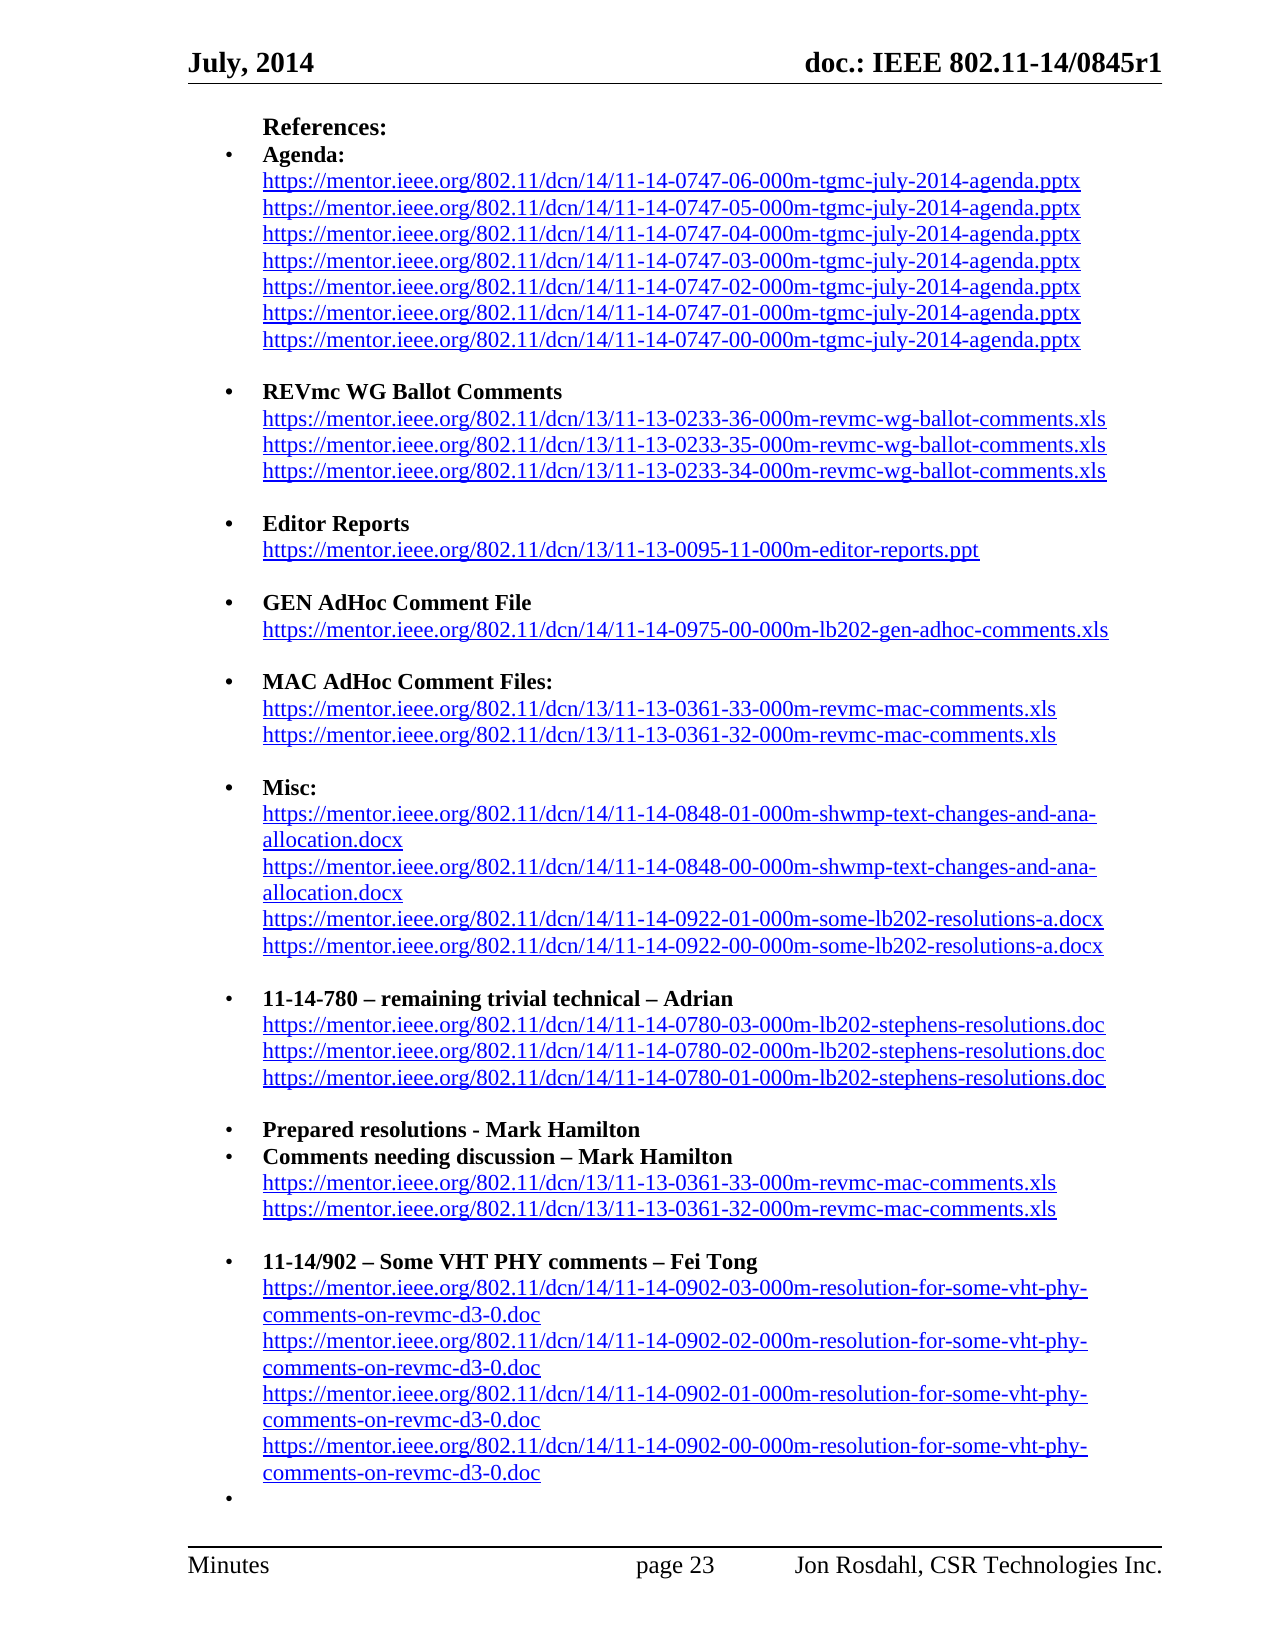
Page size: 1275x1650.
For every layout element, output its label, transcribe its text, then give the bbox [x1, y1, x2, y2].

text https://mentor.ieee.org/802.11/dcn/13/11-13-0095-11-000m-editor-reports.ppt [187, 537, 1162, 563]
text https://mentor.ieee.org/802.11/dcn/13/11-13-0361-32-000m-revmc-mac-comments.xls [187, 721, 1162, 747]
text https://mentor.ieee.org/802.11/dcn/14/11-14-0747-04-000m-tgmc-july-2014-agenda.pptx [187, 220, 1162, 247]
text https://mentor.ieee.org/802.11/dcn/14/11-14-0922-01-000m-some-lb202-resolutions-a.docx [262, 906, 1162, 932]
text https://mentor.ieee.org/802.11/dcn/14/11-14-0780-01-000m-lb202-stephens-resolutions.doc [262, 1064, 1162, 1090]
list Prepared resolutions - Mark Hamilton [225, 1116, 1162, 1143]
text https://mentor.ieee.org/802.11/dcn/13/11-13-0233-34-000m-revmc-wg-ballot-comments.xls [187, 457, 1162, 484]
text https://mentor.ieee.org/802.11/dcn/14/11-14-0747-05-000m-tgmc-july-2014-agenda.pptx [187, 194, 1162, 220]
text https://mentor.ieee.org/802.11/dcn/13/11-13-0361-33-000m-revmc-mac-comments.xls [262, 1169, 1162, 1195]
text References: [187, 112, 1162, 141]
text https://mentor.ieee.org/802.11/dcn/13/11-13-0233-35-000m-revmc-wg-ballot-comments.xls [187, 431, 1162, 457]
text https://mentor.ieee.org/802.11/dcn/14/11-14-0747-02-000m-tgmc-july-2014-agenda.pptx [187, 273, 1162, 299]
list 11-14-780 – remaining trivial technical – Adrian [225, 984, 1162, 1011]
list Misc: [225, 774, 1162, 800]
text https://mentor.ieee.org/802.11/dcn/14/11-14-0975-00-000m-lb202-gen-adhoc-comments.xls [187, 616, 1162, 642]
list GEN AdHoc Comment File [225, 589, 1162, 616]
text https://mentor.ieee.org/802.11/dcn/14/11-14-0848-01-000m-shwmp-text-changes-and-ana-allocation.docx [262, 800, 1162, 853]
text https://mentor.ieee.org/802.11/dcn/14/11-14-0902-00-000m-resolution-for-some-vht-phy-comments-on-revmc-d3-0.doc [262, 1433, 1162, 1485]
list MAC AdHoc Comment Files: [225, 668, 1162, 695]
list REVmc WG Ballot Comments [225, 378, 1162, 405]
list 11-14/902 – Some VHT PHY comments – Fei Tong [225, 1248, 1162, 1274]
text https://mentor.ieee.org/802.11/dcn/14/11-14-0747-00-000m-tgmc-july-2014-agenda.pptx [187, 326, 1162, 352]
text https://mentor.ieee.org/802.11/dcn/13/11-13-0361-32-000m-revmc-mac-comments.xls [262, 1195, 1162, 1222]
text https://mentor.ieee.org/802.11/dcn/14/11-14-0780-03-000m-lb202-stephens-resolutions.doc [262, 1011, 1162, 1037]
text https://mentor.ieee.org/802.11/dcn/14/11-14-0780-02-000m-lb202-stephens-resolutions.doc [262, 1037, 1162, 1064]
text https://mentor.ieee.org/802.11/dcn/14/11-14-0922-00-000m-some-lb202-resolutions-a.docx [262, 932, 1162, 958]
text https://mentor.ieee.org/802.11/dcn/13/11-13-0233-36-000m-revmc-wg-ballot-comments.xls [187, 405, 1162, 431]
list Comments needing discussion – Mark Hamilton [225, 1143, 1162, 1169]
text https://mentor.ieee.org/802.11/dcn/14/11-14-0747-03-000m-tgmc-july-2014-agenda.pptx [187, 247, 1162, 273]
text https://mentor.ieee.org/802.11/dcn/14/11-14-0902-03-000m-resolution-for-some-vht-phy-comments-on-revmc-d3-0.doc [262, 1274, 1162, 1327]
text https://mentor.ieee.org/802.11/dcn/13/11-13-0361-33-000m-revmc-mac-comments.xls [187, 695, 1162, 721]
text https://mentor.ieee.org/802.11/dcn/14/11-14-0747-01-000m-tgmc-july-2014-agenda.pptx [187, 299, 1162, 326]
text https://mentor.ieee.org/802.11/dcn/14/11-14-0902-01-000m-resolution-for-some-vht-phy-comments-on-revmc-d3-0.doc [262, 1380, 1162, 1433]
list Editor Reports [225, 510, 1162, 537]
text https://mentor.ieee.org/802.11/dcn/14/11-14-0848-00-000m-shwmp-text-changes-and-ana-allocation.docx [262, 853, 1162, 906]
list Agenda: [225, 141, 1162, 168]
text https://mentor.ieee.org/802.11/dcn/14/11-14-0747-06-000m-tgmc-july-2014-agenda.pptx [187, 168, 1162, 194]
text https://mentor.ieee.org/802.11/dcn/14/11-14-0902-02-000m-resolution-for-some-vht-phy-comments-on-revmc-d3-0.doc [262, 1327, 1162, 1380]
